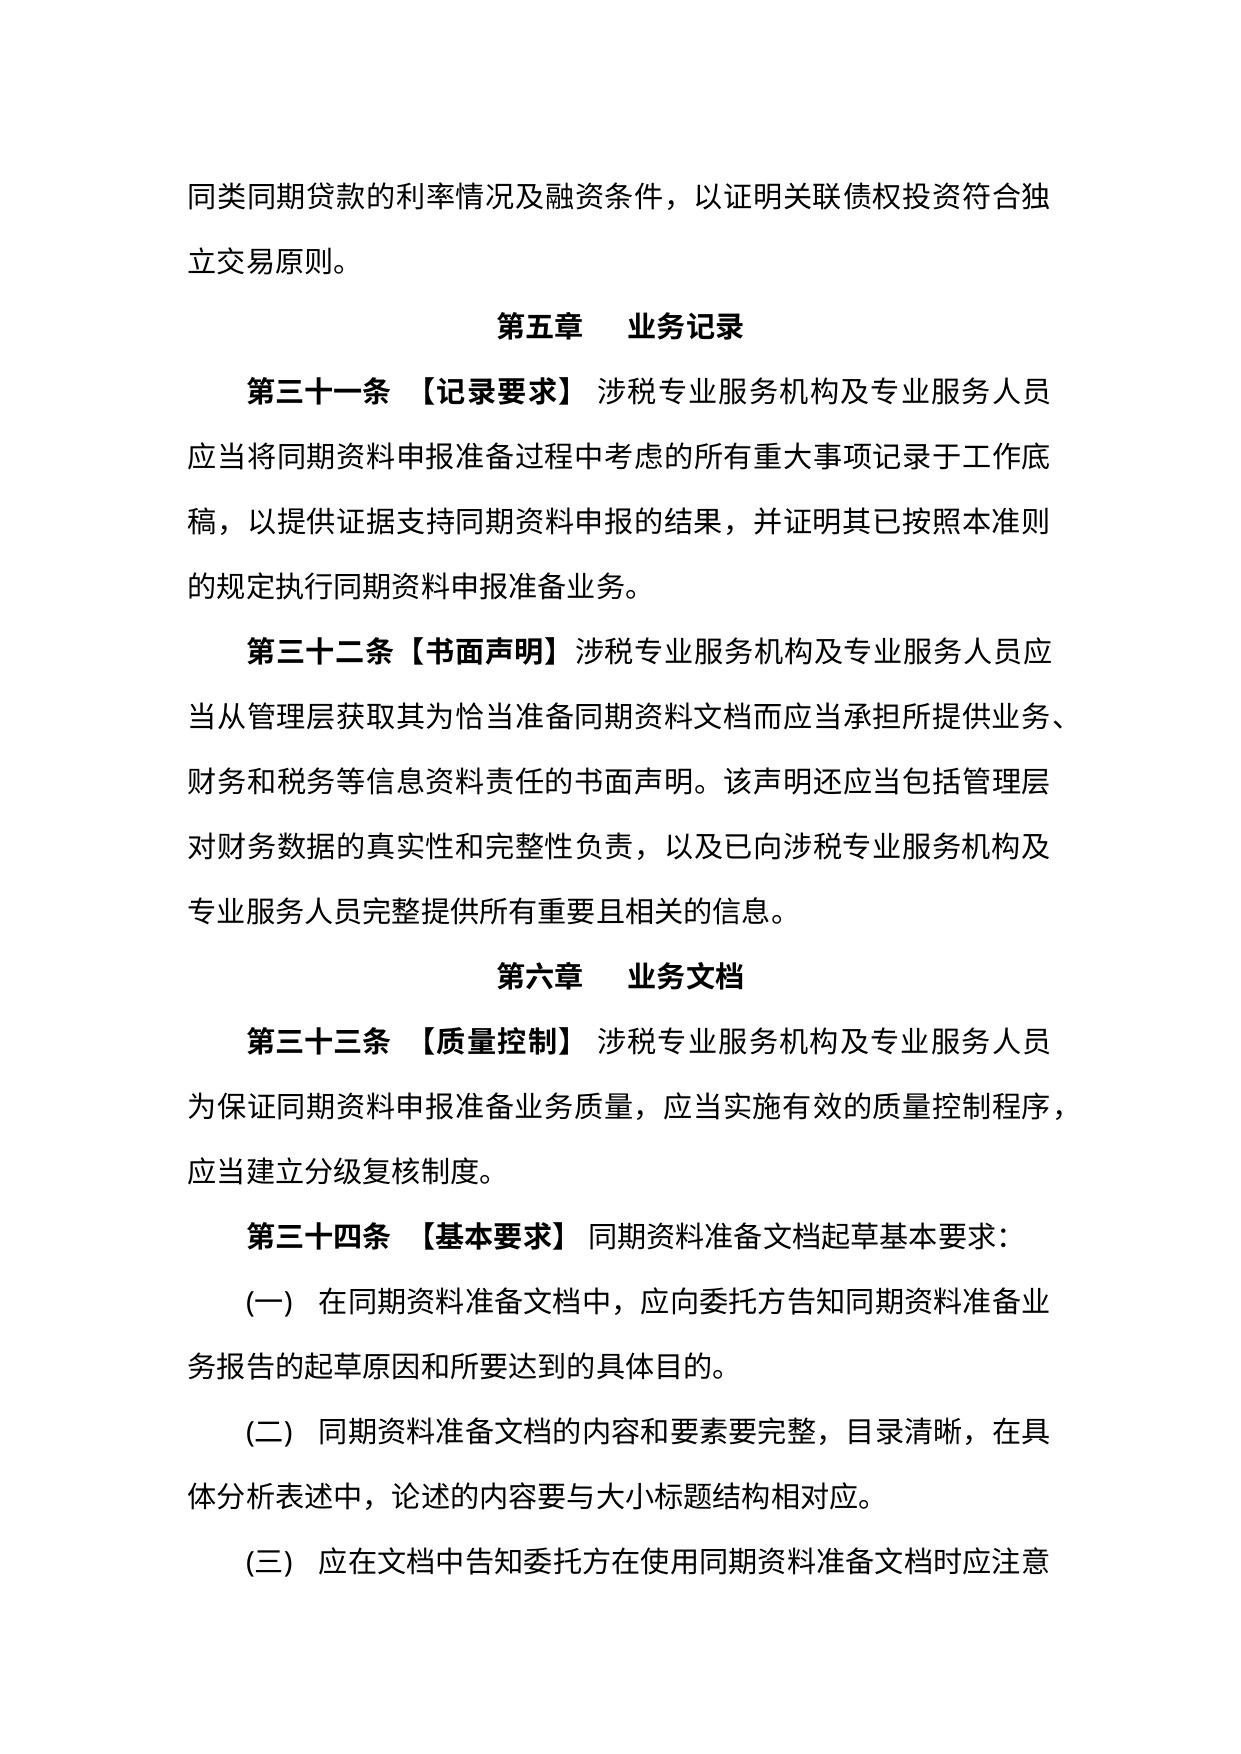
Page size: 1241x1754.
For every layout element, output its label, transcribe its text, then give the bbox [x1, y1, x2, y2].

text 第三十三条 【质量控制】 涉税专业服务机构及专业服务人员为保证同期资料申报准备业务质量，应当实施有效的质量控制程序，应当建立分级复核制度。 [187, 1007, 1053, 1202]
text (二) 同期资料准备文档的内容和要素要完整，目录清晰，在具体分析表述中，论述的内容要与大小标题结构相对应。 [187, 1397, 1053, 1527]
text 第三十四条 【基本要求】 同期资料准备文档起草基本要求： [187, 1202, 1053, 1267]
text 第三十二条【书面声明】涉税专业服务机构及专业服务人员应当从管理层获取其为恰当准备同期资料文档而应当承担所提供业务、财务和税务等信息资料责任的书面声明。该声明还应当包括管理层对财务数据的真实性和完整性负责，以及已向涉税专业服务机构及专业服务人员完整提供所有重要且相关的信息。 [187, 617, 1053, 942]
text 第五章 业务记录 [187, 292, 1053, 357]
text 第三十一条 【记录要求】 涉税专业服务机构及专业服务人员应当将同期资料申报准备过程中考虑的所有重大事项记录于工作底稿，以提供证据支持同期资料申报的结果，并证明其已按照本准则的规定执行同期资料申报准备业务。 [187, 357, 1053, 617]
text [187, 162, 1053, 292]
text 第六章 业务文档 [187, 942, 1053, 1007]
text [187, 1527, 1053, 1592]
text (一) 在同期资料准备文档中，应向委托方告知同期资料准备业务报告的起草原因和所要达到的具体目的。 [187, 1267, 1053, 1397]
